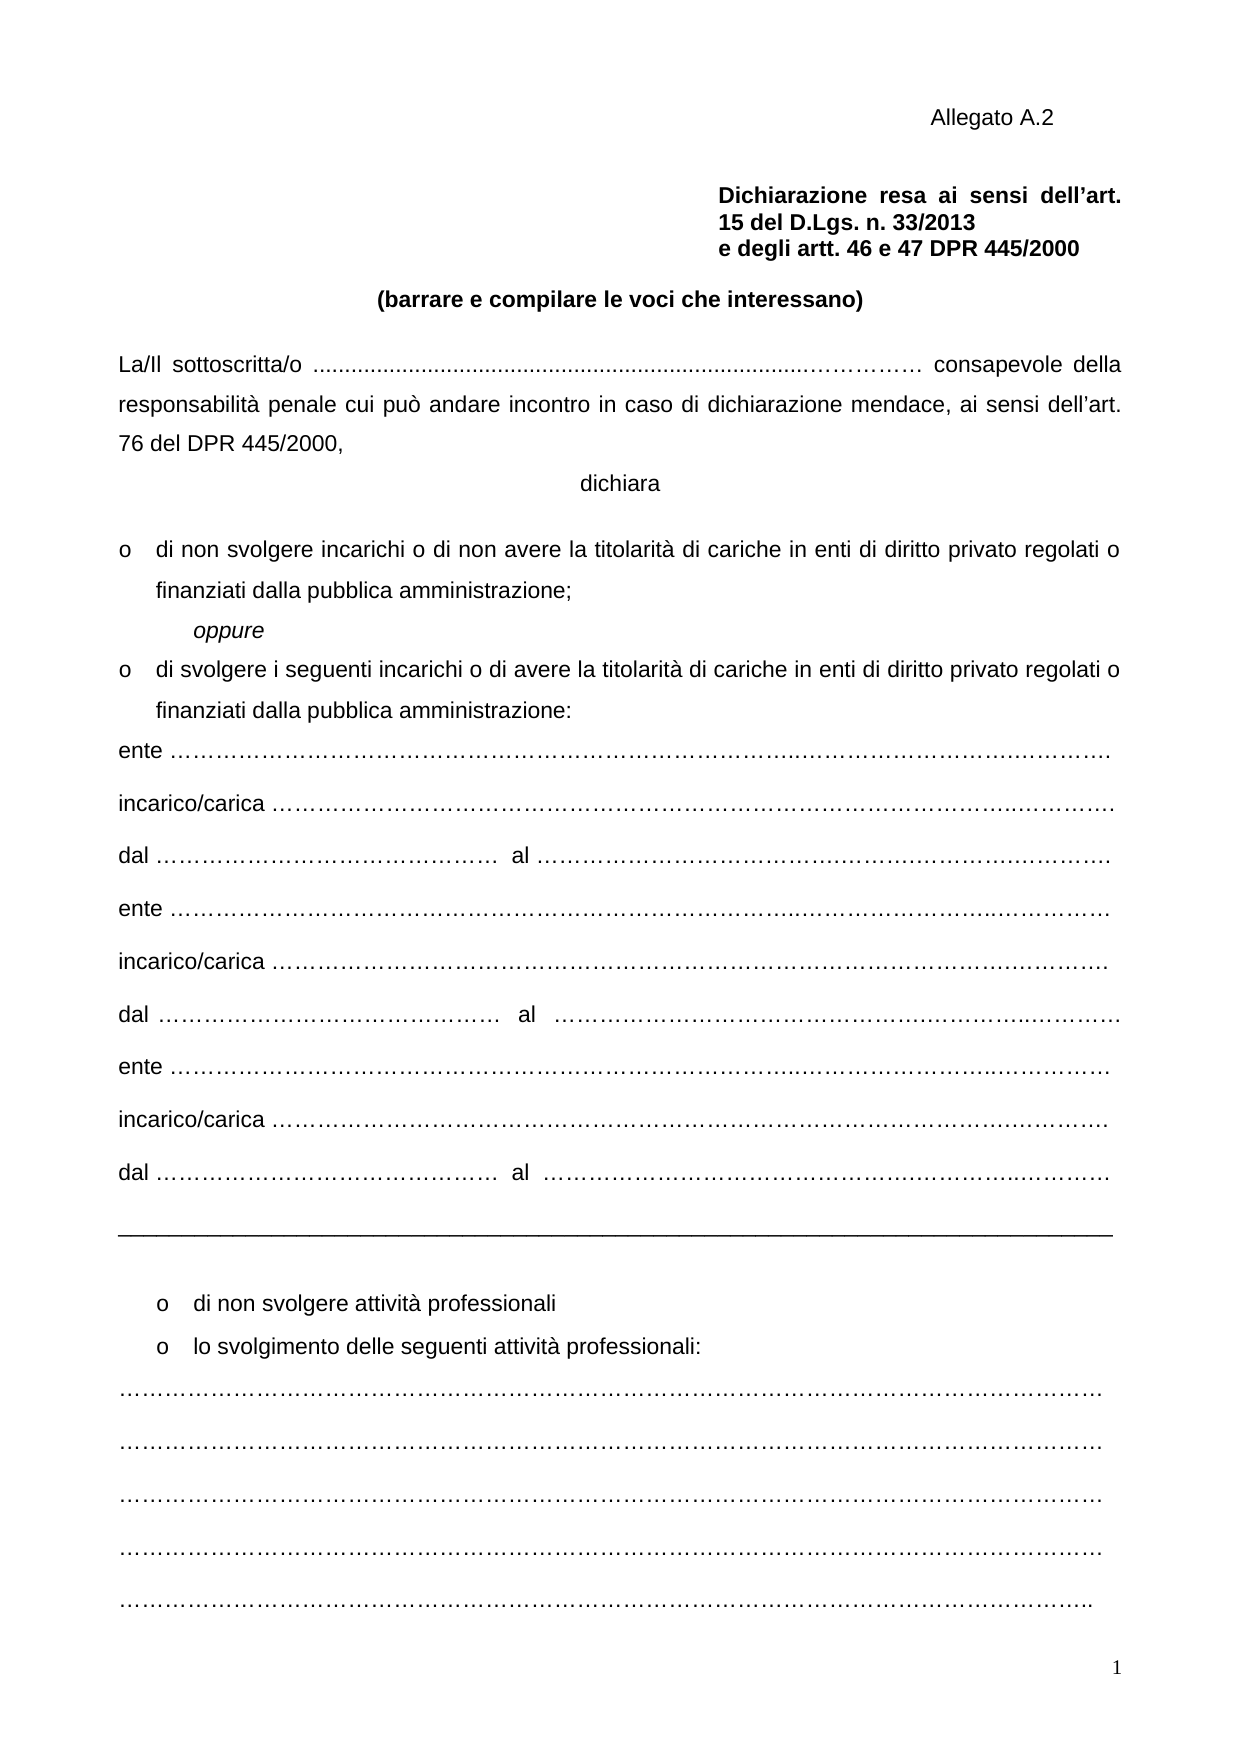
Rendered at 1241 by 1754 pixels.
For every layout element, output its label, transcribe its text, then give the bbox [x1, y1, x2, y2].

text incarico/carica …………………………………………………………………………………….…………. [118, 948, 1122, 974]
text La/Il sottoscritta/o ..............................................................................…………… consapevole della responsabilità penale cui può andare incontro in caso di dichiarazione mendace, ai sensi dell’art. 76 del DPR 445/2000, [118, 351, 1122, 457]
text (barrare e compilare le voci che interessano) [118, 286, 1122, 312]
list di non svolgere incarichi o di non avere la titolarità di cariche in enti di diritto privato regolati o finanziati dalla pubblica amministrazione; [118, 536, 1122, 603]
list di svolgere i seguenti incarichi o di avere la titolarità di cariche in enti di diritto privato regolati o finanziati dalla pubblica amministrazione: [118, 656, 1122, 724]
text dichiara [118, 470, 1122, 496]
text incarico/carica ……………………………………………………………………………………..…………. [118, 790, 1122, 816]
text dal ……………………………………… al ………………………………………….…………..………… [118, 1159, 1122, 1185]
text incarico/carica …………………………………………………………………………………….…………. [118, 1106, 1122, 1132]
list di non svolgere attività professionali [156, 1290, 1122, 1319]
text ente ………………………………………………………………………..……………………..…………… [118, 895, 1122, 921]
text ………………………………………………………………………………………………………………………………………………………………………………………………………………………………………………………………………………………………………………………………………………………………………………………………………………………………………………………………………………………………………………………………………………………………………………………….. [118, 1375, 1122, 1612]
text dal ……………………………………… al ………………………………………….…………..………… ente ………………………………………………………………………..……………………..…………… [118, 1001, 1122, 1079]
subtitle e degli artt. 46 e 47 DPR 445/2000 [718, 235, 1122, 261]
text ente ………………………………………………………………………..……………………….…………. [118, 737, 1122, 763]
subtitle Dichiarazione resa ai sensi dell’art. 15 del D.Lgs. n. 33/2013 [718, 182, 1122, 235]
list oppure [193, 617, 1122, 643]
list lo svolgimento delle seguenti attività professionali: [156, 1333, 1122, 1361]
text dal ……………………………………… al ………………………………….……….………….…………. [118, 842, 1122, 869]
text ______________________________________________________________________________ [118, 1211, 1122, 1238]
subtitle Allegato A.2 [929, 103, 1122, 130]
